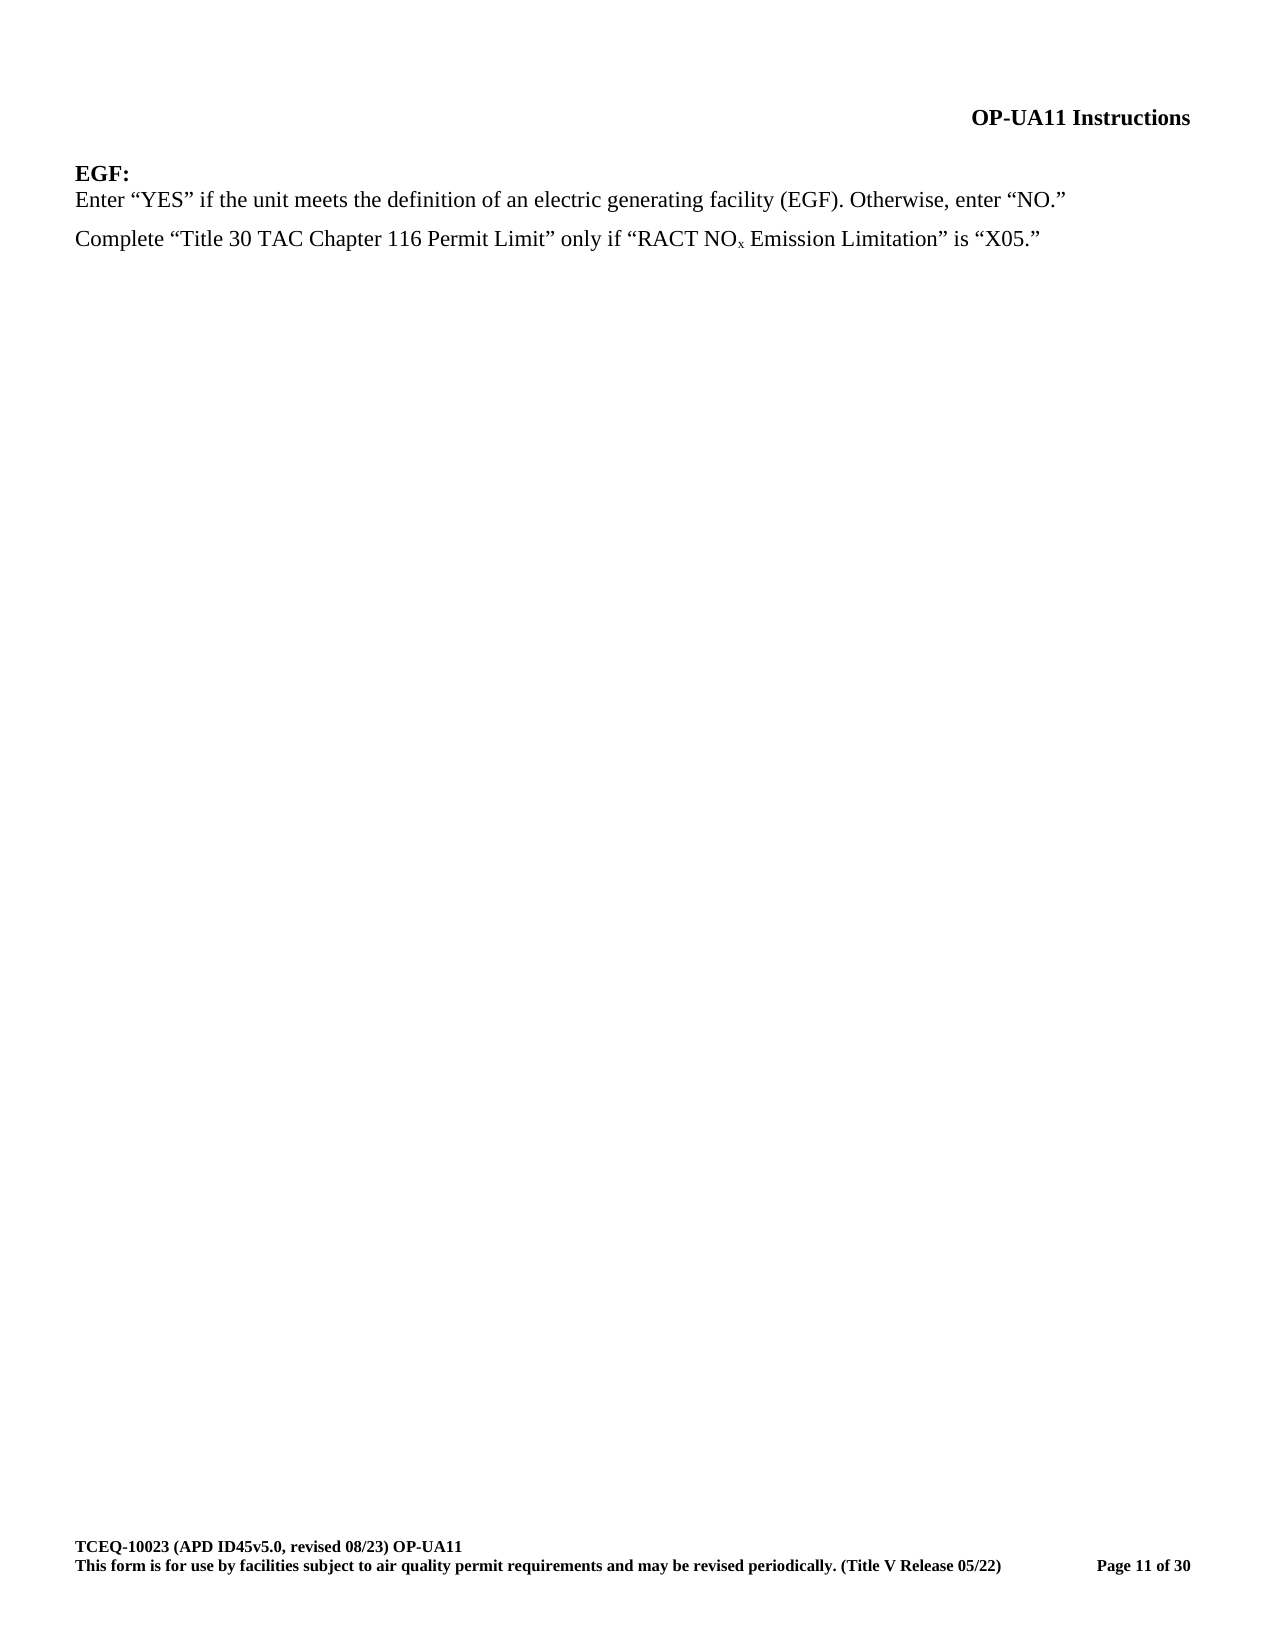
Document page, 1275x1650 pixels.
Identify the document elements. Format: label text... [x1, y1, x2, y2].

text Enter “YES” if the unit meets the definition of an electric generating facility (EGF). Otherwise, enter “NO.” [75, 186, 1200, 212]
text EGF: [75, 160, 1200, 186]
